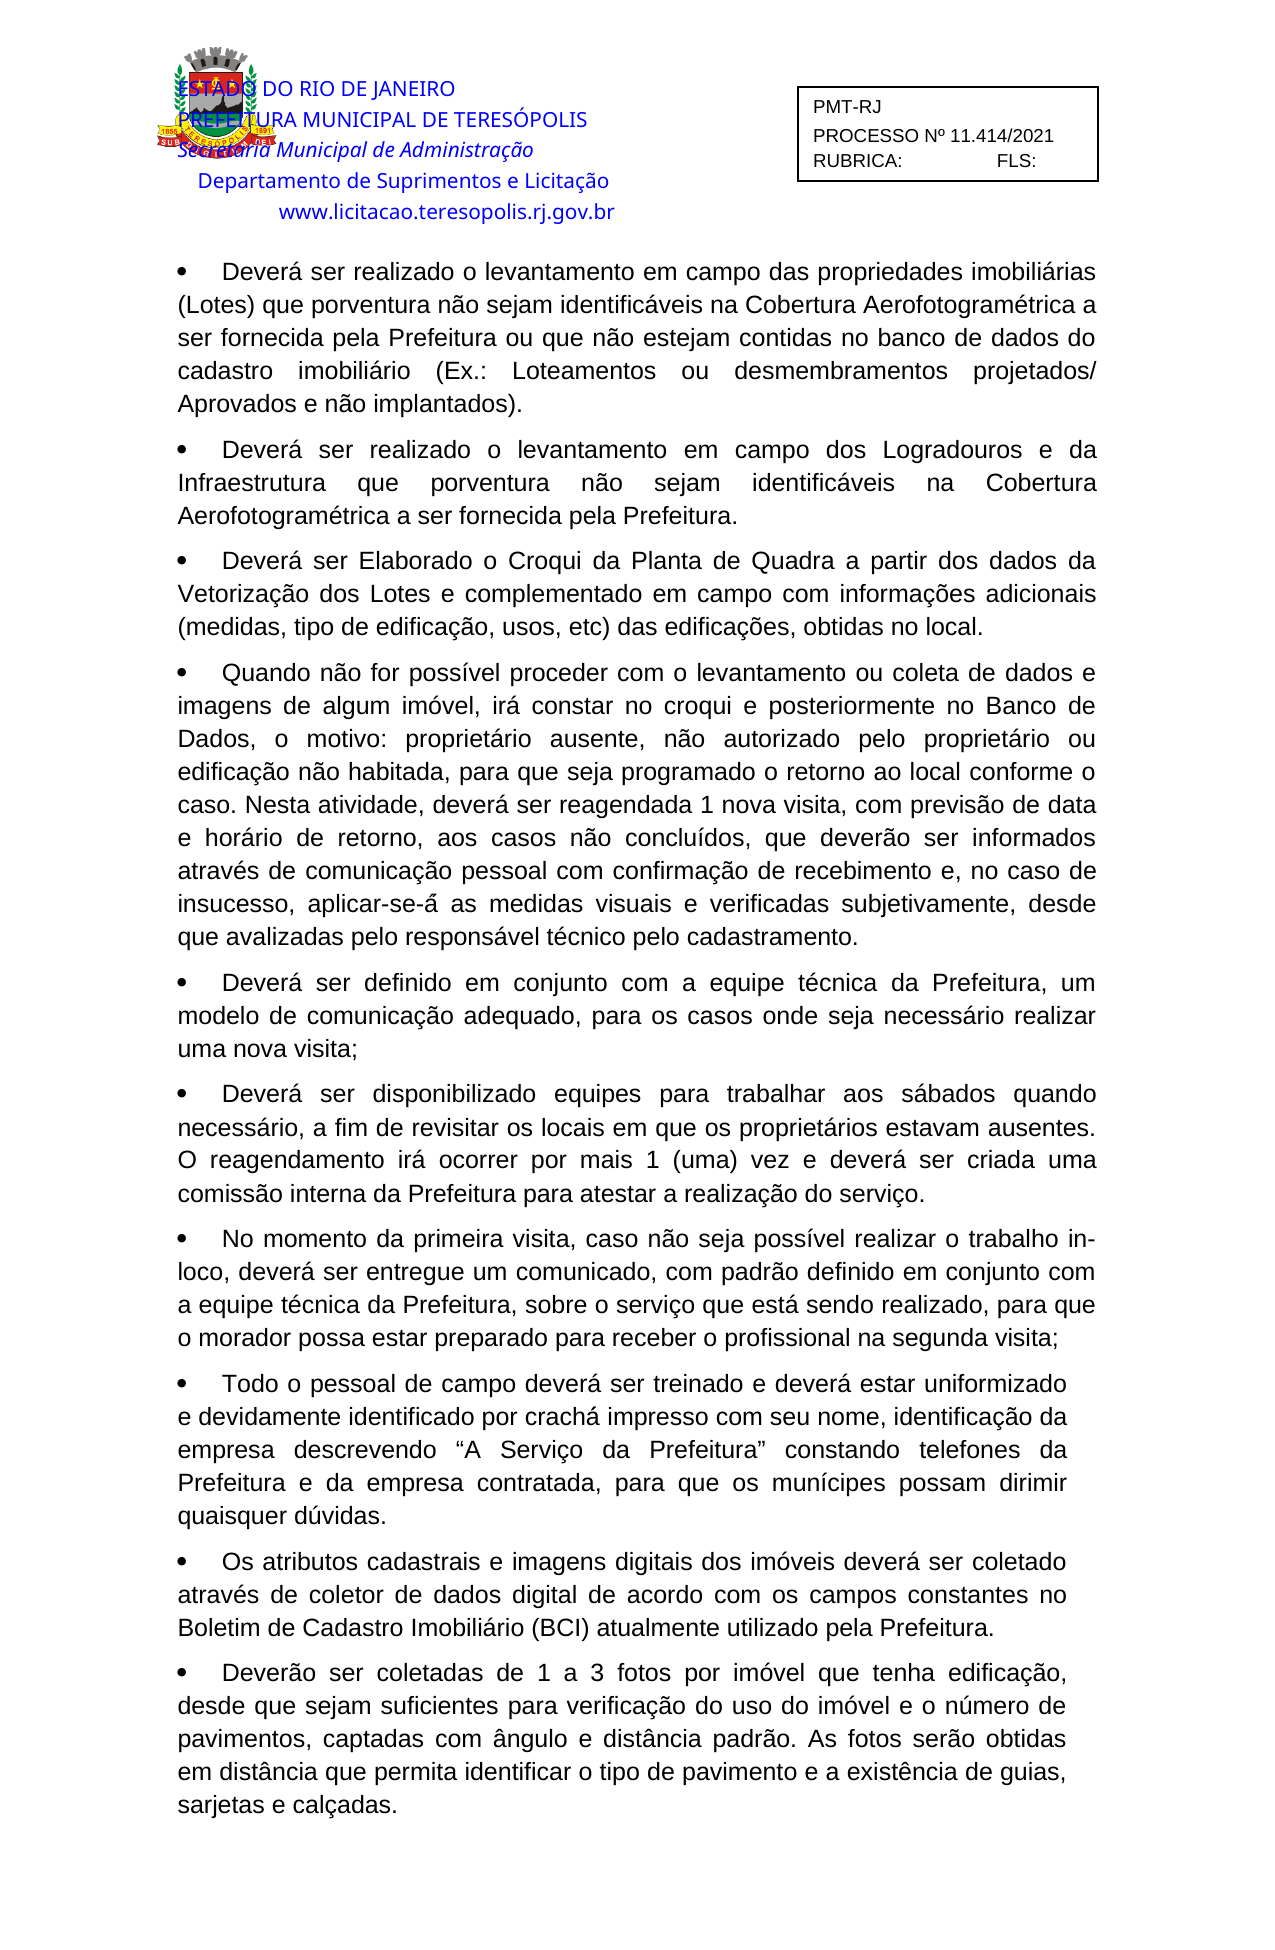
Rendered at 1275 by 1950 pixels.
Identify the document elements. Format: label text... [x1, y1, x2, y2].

list Os atributos cadastrais e imagens digitais dos imóveis deverá ser coletado através de coletor de dados digital de acordo com os campos constantes no Boletim de Cadastro Imobiliário (BCI) atualmente utilizado pela Prefeitura. [177, 1546, 1068, 1641]
picture [155, 45, 278, 160]
list Deverá ser disponibilizado equipes para trabalhar aos sábados quando necessário, a fim de revisitar os locais em que os proprietários estavam ausentes. O reagendamento irá ocorrer por mais 1 (uma) vez e deverá ser criada uma comissão interna da Prefeitura para atestar a realização do serviço. [177, 1079, 1098, 1207]
list Deverá ser definido em conjunto com a equipe técnica da Prefeitura, um modelo de comunicação adequado, para os casos onde seja necessário realizar uma nova visita; [177, 968, 1098, 1063]
list No momento da primeira visita, caso não seja possível realizar o trabalho in-loco, deverá ser entregue um comunicado, com padrão definido em conjunto com a equipe técnica da Prefeitura, sobre o serviço que está sendo realizado, para que o morador possa estar preparado para receber o profissional na segunda visita; [177, 1224, 1098, 1352]
list Deverá ser realizado o levantamento em campo das propriedades imobiliárias (Lotes) que porventura não sejam identificáveis na Cobertura Aerofotogramétrica a ser fornecida pela Prefeitura ou que não estejam contidas no banco de dados do cadastro imobiliário (Ex.: Loteamentos ou desmembramentos projetados/ Aprovados e não implantados). [177, 257, 1098, 418]
list Deverá ser Elaborado o Croqui da Planta de Quadra a partir dos dados da Vetorização dos Lotes e complementado em campo com informações adicionais (medidas, tipo de edificação, usos, etc) das edificações, obtidas no local. [177, 546, 1098, 641]
list Todo o pessoal de campo deverá ser treinado e deverá estar uniformizado e devidamente identificado por crachá́ impresso com seu nome, identificação da empresa descrevendo “A Serviço da Prefeitura” constando telefones da Prefeitura e da empresa contratada, para que os munícipes possam dirimir quaisquer dúvidas. [177, 1369, 1068, 1530]
list Deverão ser coletadas de 1 a 3 fotos por imóvel que tenha edificação, desde que sejam suficientes para verificação do uso do imóvel e o número de pavimentos, captadas com ângulo e distância padrão. As fotos serão obtidas em distância que permita identificar o tipo de pavimento e a existência de guias, sarjetas e calçadas. [177, 1658, 1068, 1819]
list Deverá ser realizado o levantamento em campo dos Logradouros e da Infraestrutura que porventura não sejam identificáveis na Cobertura Aerofotogramétrica a ser fornecida pela Prefeitura. [177, 434, 1098, 529]
list Quando não for possível proceder com o levantamento ou coleta de dados e imagens de algum imóvel, irá constar no croqui e posteriormente no Banco de Dados, o motivo: proprietário ausente, não autorizado pelo proprietário ou edificação não habitada, para que seja programado o retorno ao local conforme o caso. Nesta atividade, deverá ser reagendada 1 nova visita, com previsão de data e horário de retorno, aos casos não concluídos, que deverão ser informados através de comunicação pessoal com confirmação de recebimento e, no caso de insucesso, aplicar-se-á́ as medidas visuais e verificadas subjetivamente, desde que avalizadas pelo responsável técnico pelo cadastramento. [177, 658, 1098, 951]
